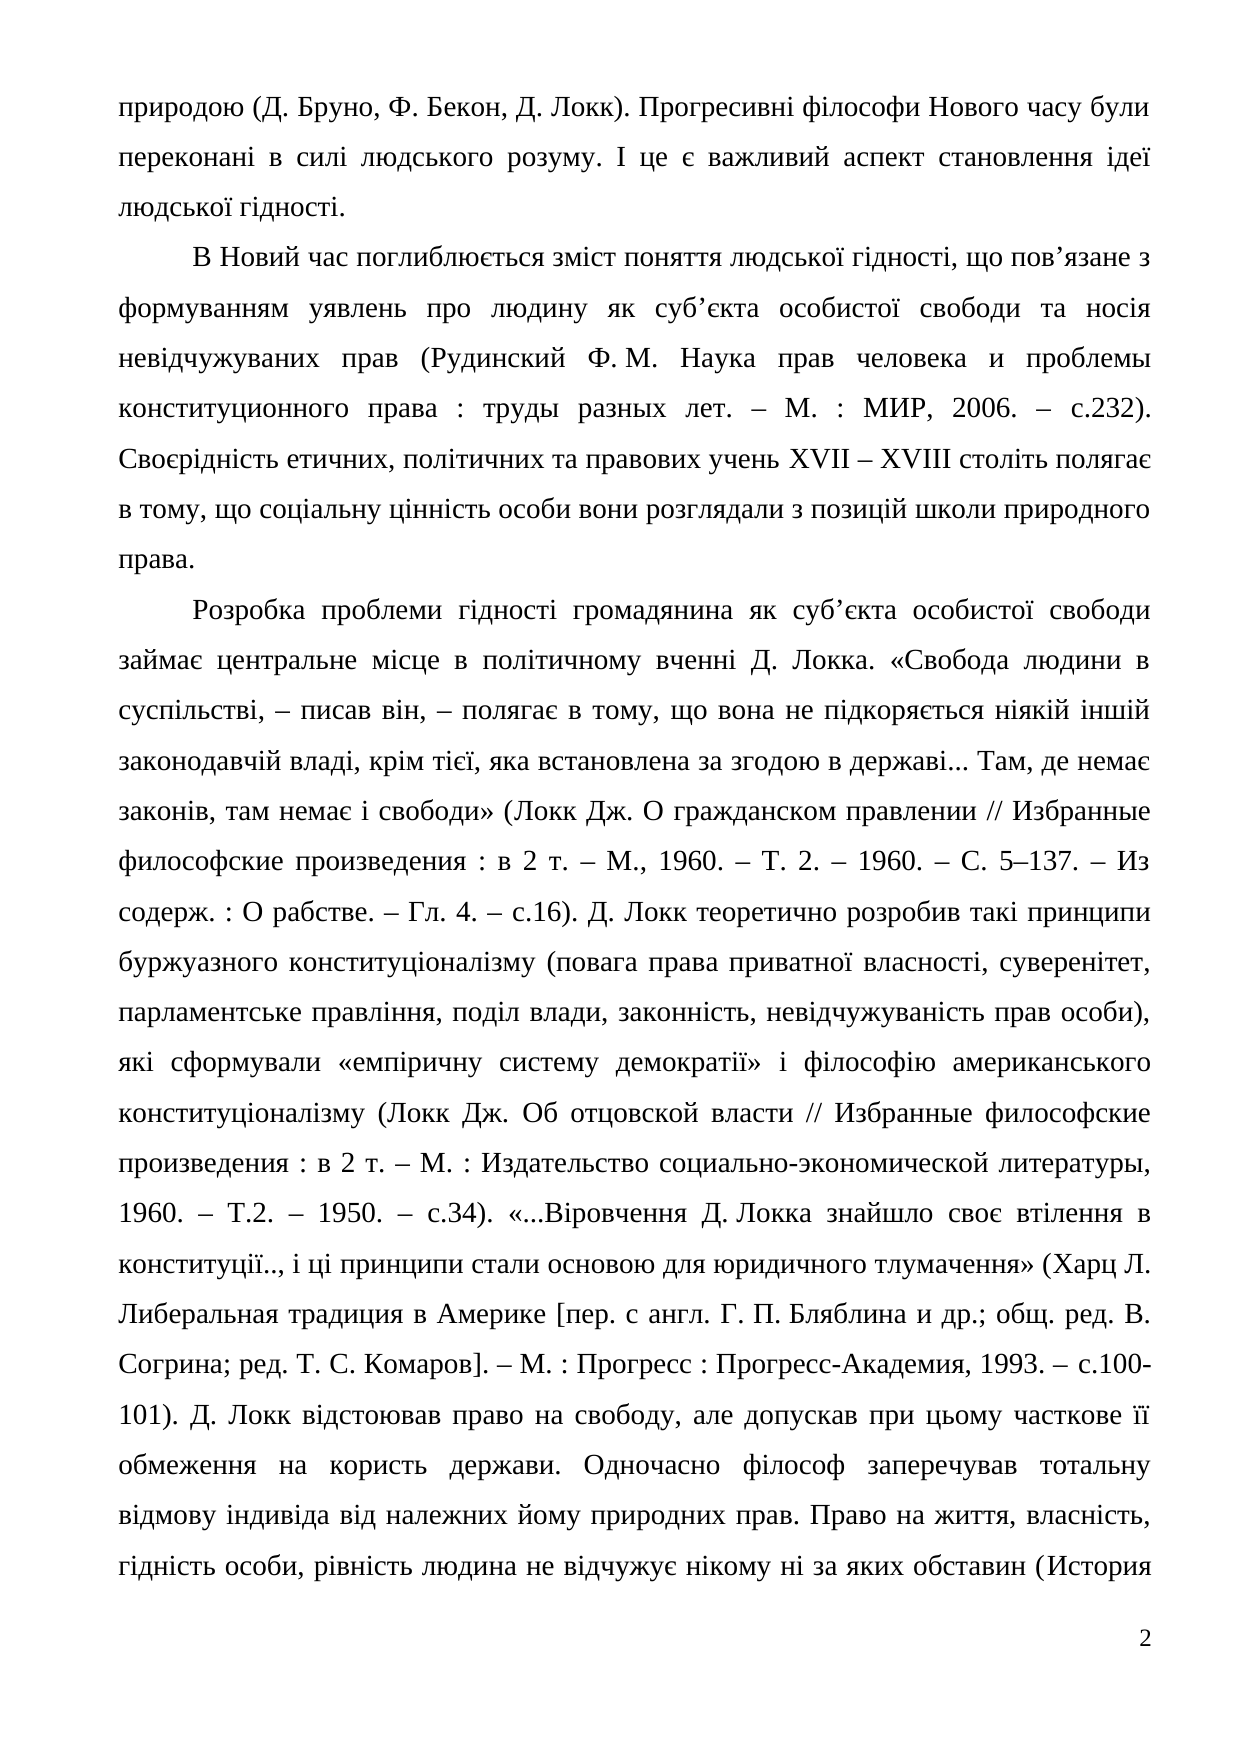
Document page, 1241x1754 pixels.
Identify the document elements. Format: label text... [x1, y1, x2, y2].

text В Новий час поглиблюється зміст поняття людської гідності, що пов’язане з формуванням уявлень про людину як суб’єкта особистої свободи та носія невідчужуваних прав (Рудинский Ф. М. Наука прав человека и проблемы конституционного права : труды разных лет. – М. : МИР, 2006. – с.232). Своєрідність етичних, політичних та правових учень XVII – XVIIІ століть полягає в тому, що соціальну цінність особи вони розглядали з позицій школи природного права. [118, 239, 1152, 575]
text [118, 89, 1152, 223]
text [118, 592, 1152, 1581]
